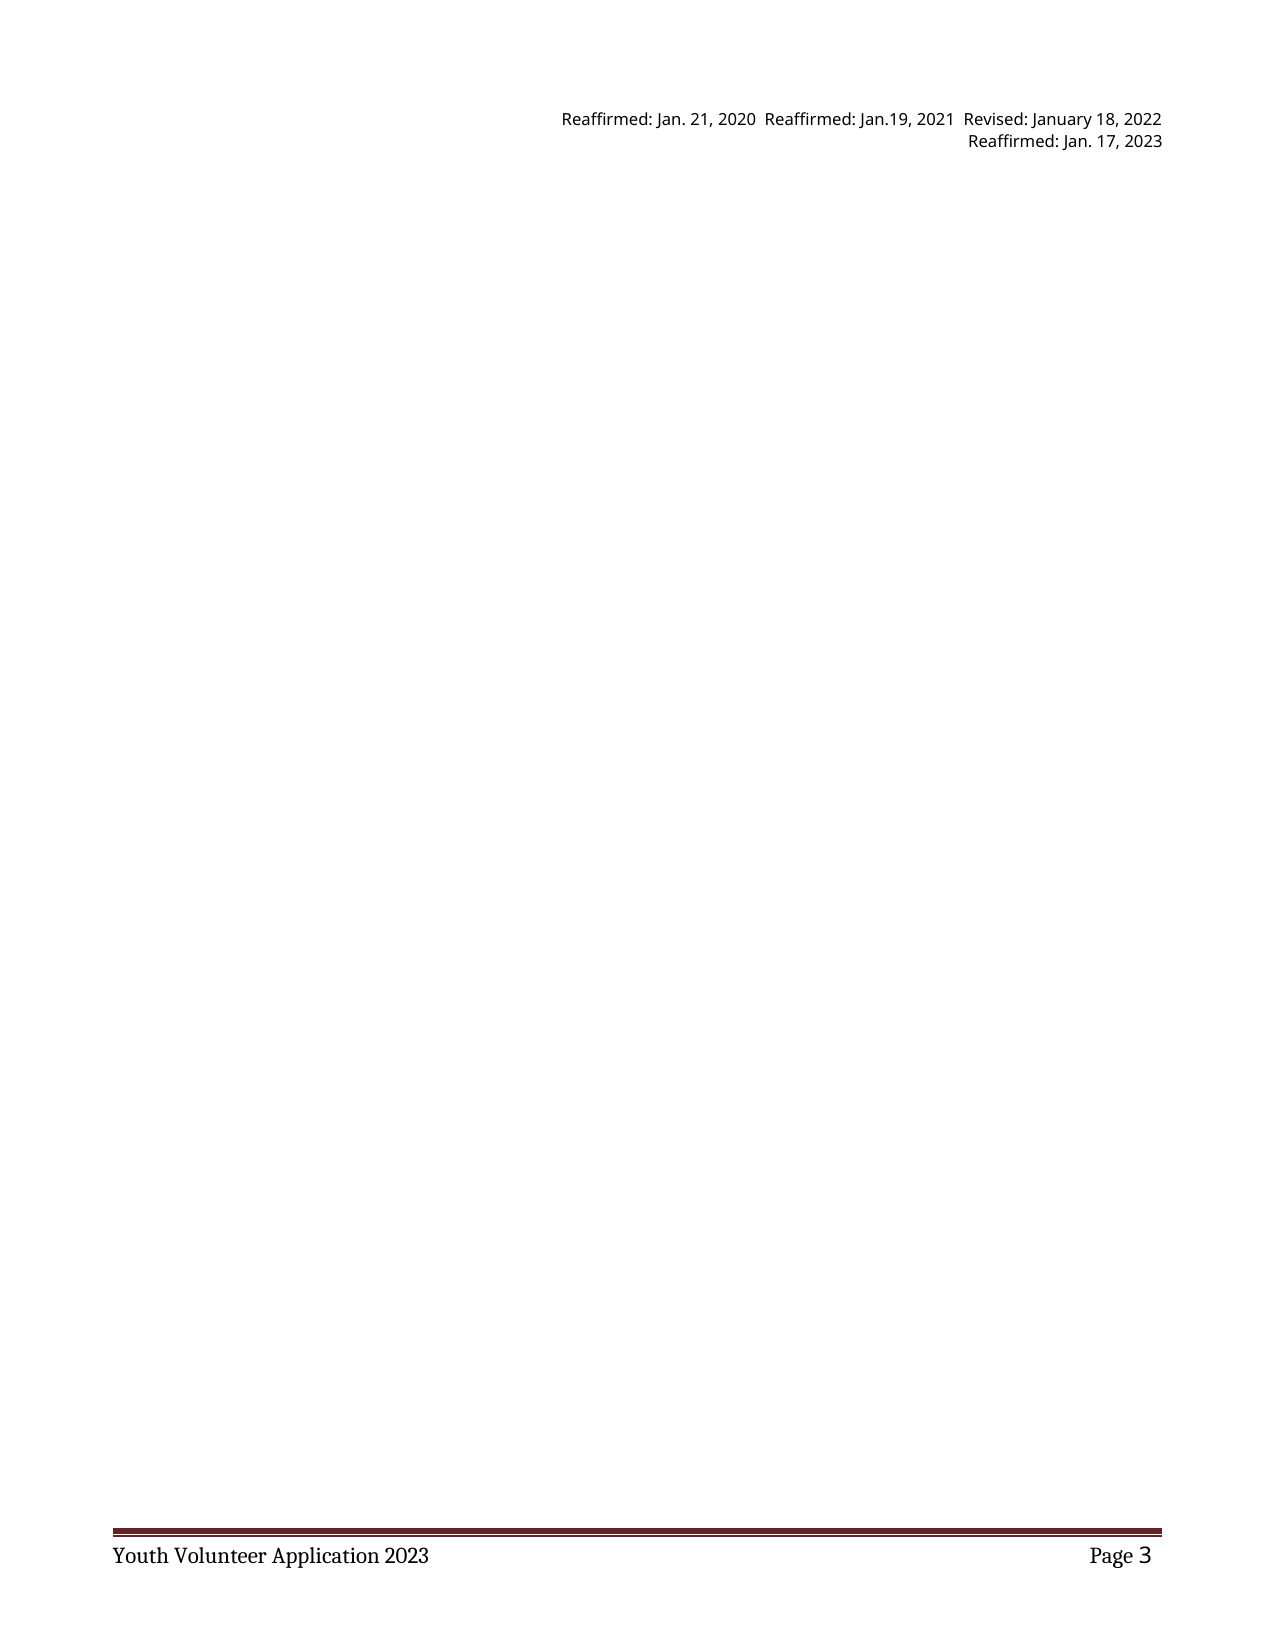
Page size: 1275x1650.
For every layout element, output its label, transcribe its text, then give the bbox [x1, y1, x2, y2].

text Reaffirmed: Jan. 21, 2020 Reaffirmed: Jan.19, 2021 Revised: January 18, 2022 [112, 107, 1162, 130]
text Reaffirmed: Jan. 17, 2023 [112, 130, 1162, 153]
